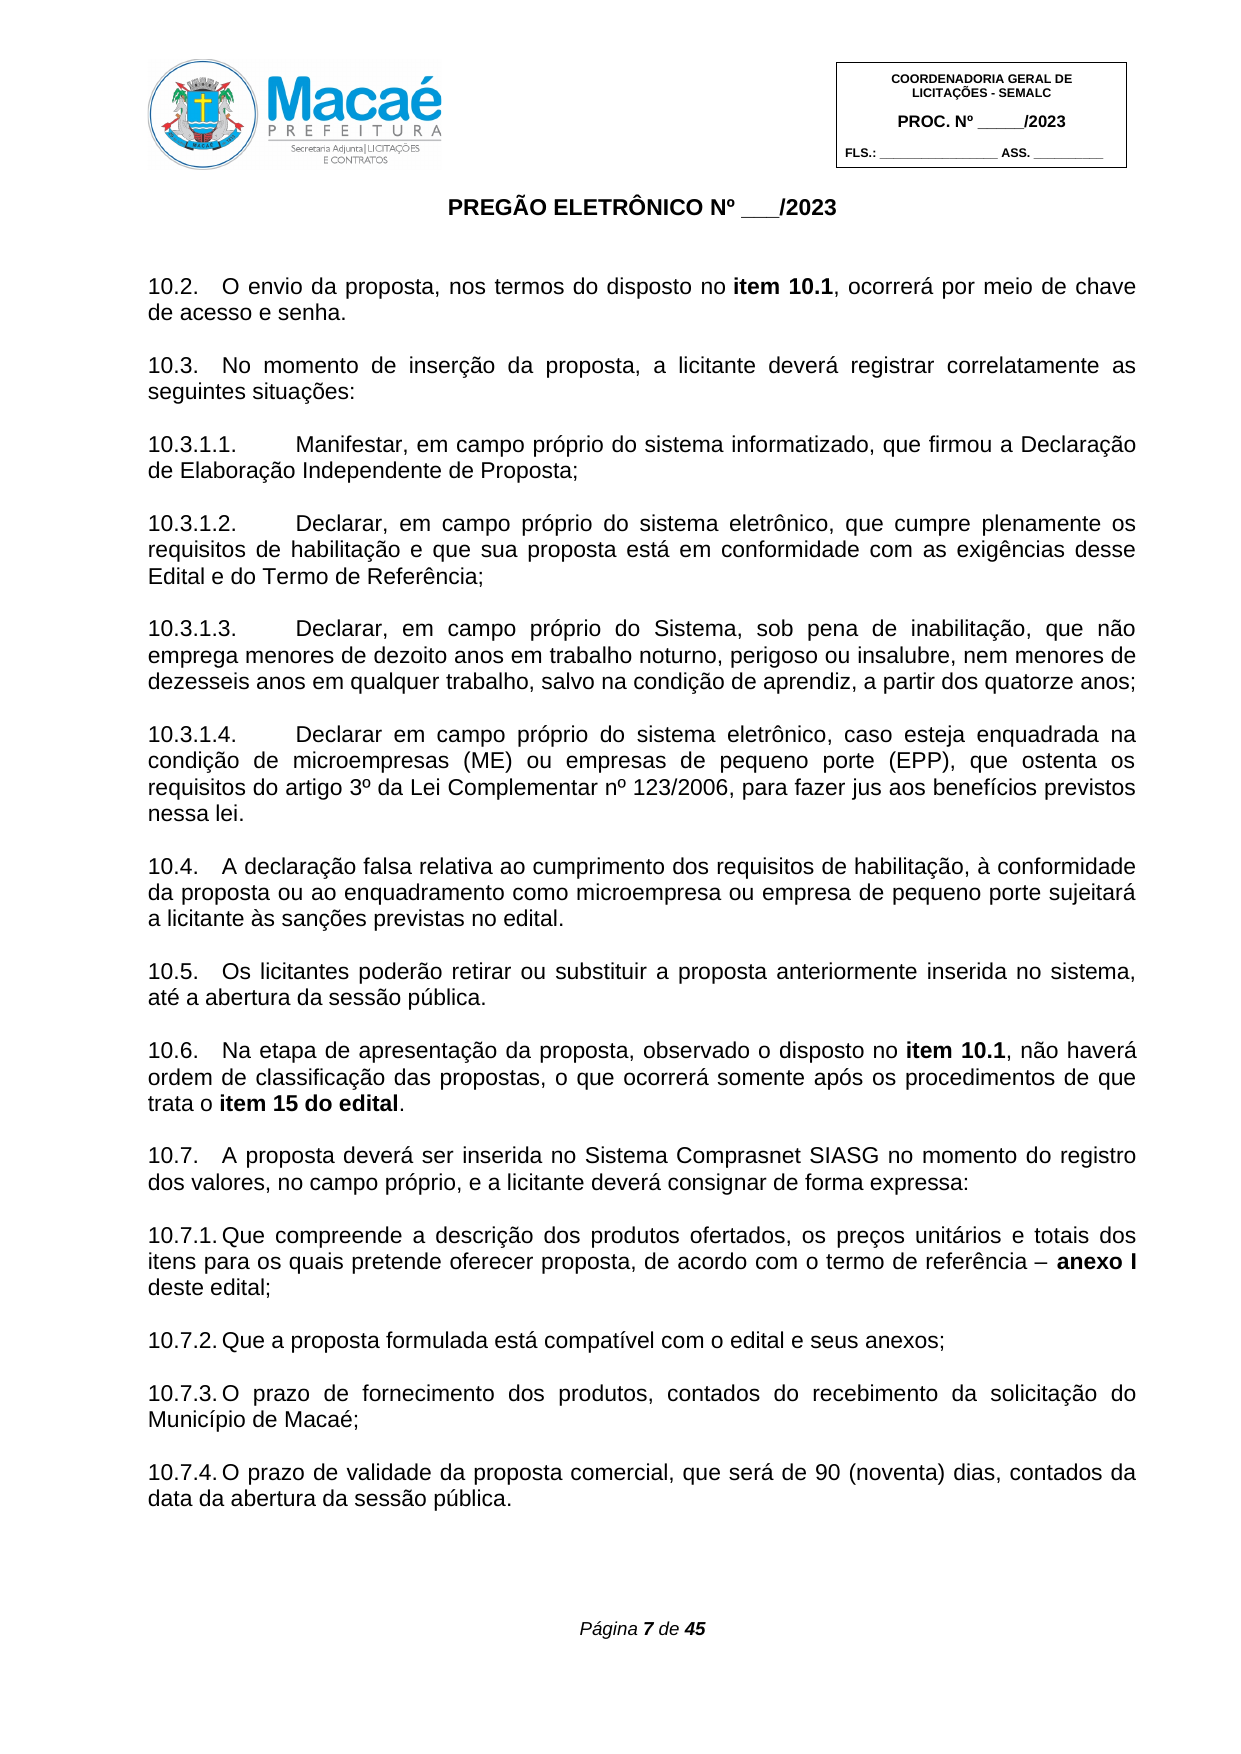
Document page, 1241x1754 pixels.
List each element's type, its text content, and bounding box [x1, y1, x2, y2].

list A proposta deverá ser inserida no Sistema Comprasnet SIASG no momento do registro dos valores, no campo próprio, e a licitante deverá consignar de forma expressa: [148, 1142, 1137, 1195]
list Na etapa de apresentação da proposta, observado o disposto no item 10.1, não haverá ordem de classificação das propostas, o que ocorrerá somente após os procedimentos de que trata o item 15 do edital. [148, 1037, 1137, 1116]
picture [420, 94, 433, 101]
list No momento de inserção da proposta, a licitante deverá registrar correlatamente as seguintes situações: [148, 352, 1137, 404]
list Declarar, em campo próprio do Sistema, sob pena de inabilitação, que não emprega menores de dezoito anos em trabalho noturno, perigoso ou insalubre, nem menores de dezesseis anos em qualquer trabalho, salvo na condição de aprendiz, a partir dos quatorze anos; [148, 615, 1137, 694]
list O prazo de validade da proposta comercial, que será de 90 (noventa) dias, contados da data da abertura da sessão pública. [148, 1459, 1137, 1511]
list Que compreende a descrição dos produtos ofertados, os preços unitários e totais dos itens para os quais pretende oferecer proposta, de acordo com o termo de referência – anexo I deste edital; [148, 1222, 1137, 1301]
list O envio da proposta, nos termos do disposto no item 10.1, ocorrerá por meio de chave de acesso e senha. [148, 273, 1137, 326]
list Declarar em campo próprio do sistema eletrônico, caso esteja enquadrada na condição de microempresas (ME) ou empresas de pequeno porte (EPP), que ostenta os requisitos do artigo 3º da Lei Complementar nº 123/2006, para fazer jus aos benefícios previstos nessa lei. [148, 721, 1137, 826]
list Declarar, em campo próprio do sistema eletrônico, que cumpre plenamente os requisitos de habilitação e que sua proposta está em conformidade com as exigências desse Edital e do Termo de Referência; [148, 510, 1137, 589]
picture [147, 59, 442, 170]
picture [420, 105, 442, 115]
list A declaração falsa relativa ao cumprimento dos requisitos de habilitação, à conformidade da proposta ou ao enquadramento como microempresa ou empresa de pequeno porte sujeitará a licitante às sanções previstas no edital. [148, 853, 1137, 932]
list Manifestar, em campo próprio do sistema informatizado, que firmou a Declaração de Elaboração Independente de Proposta; [148, 431, 1137, 484]
list Que a proposta formulada está compatível com o edital e seus anexos; [148, 1327, 1137, 1353]
list O prazo de fornecimento dos produtos, contados do recebimento da solicitação do Município de Macaé; [148, 1380, 1137, 1432]
list Os licitantes poderão retirar ou substituir a proposta anteriormente inserida no sistema, até a abertura da sessão pública. [148, 958, 1137, 1011]
